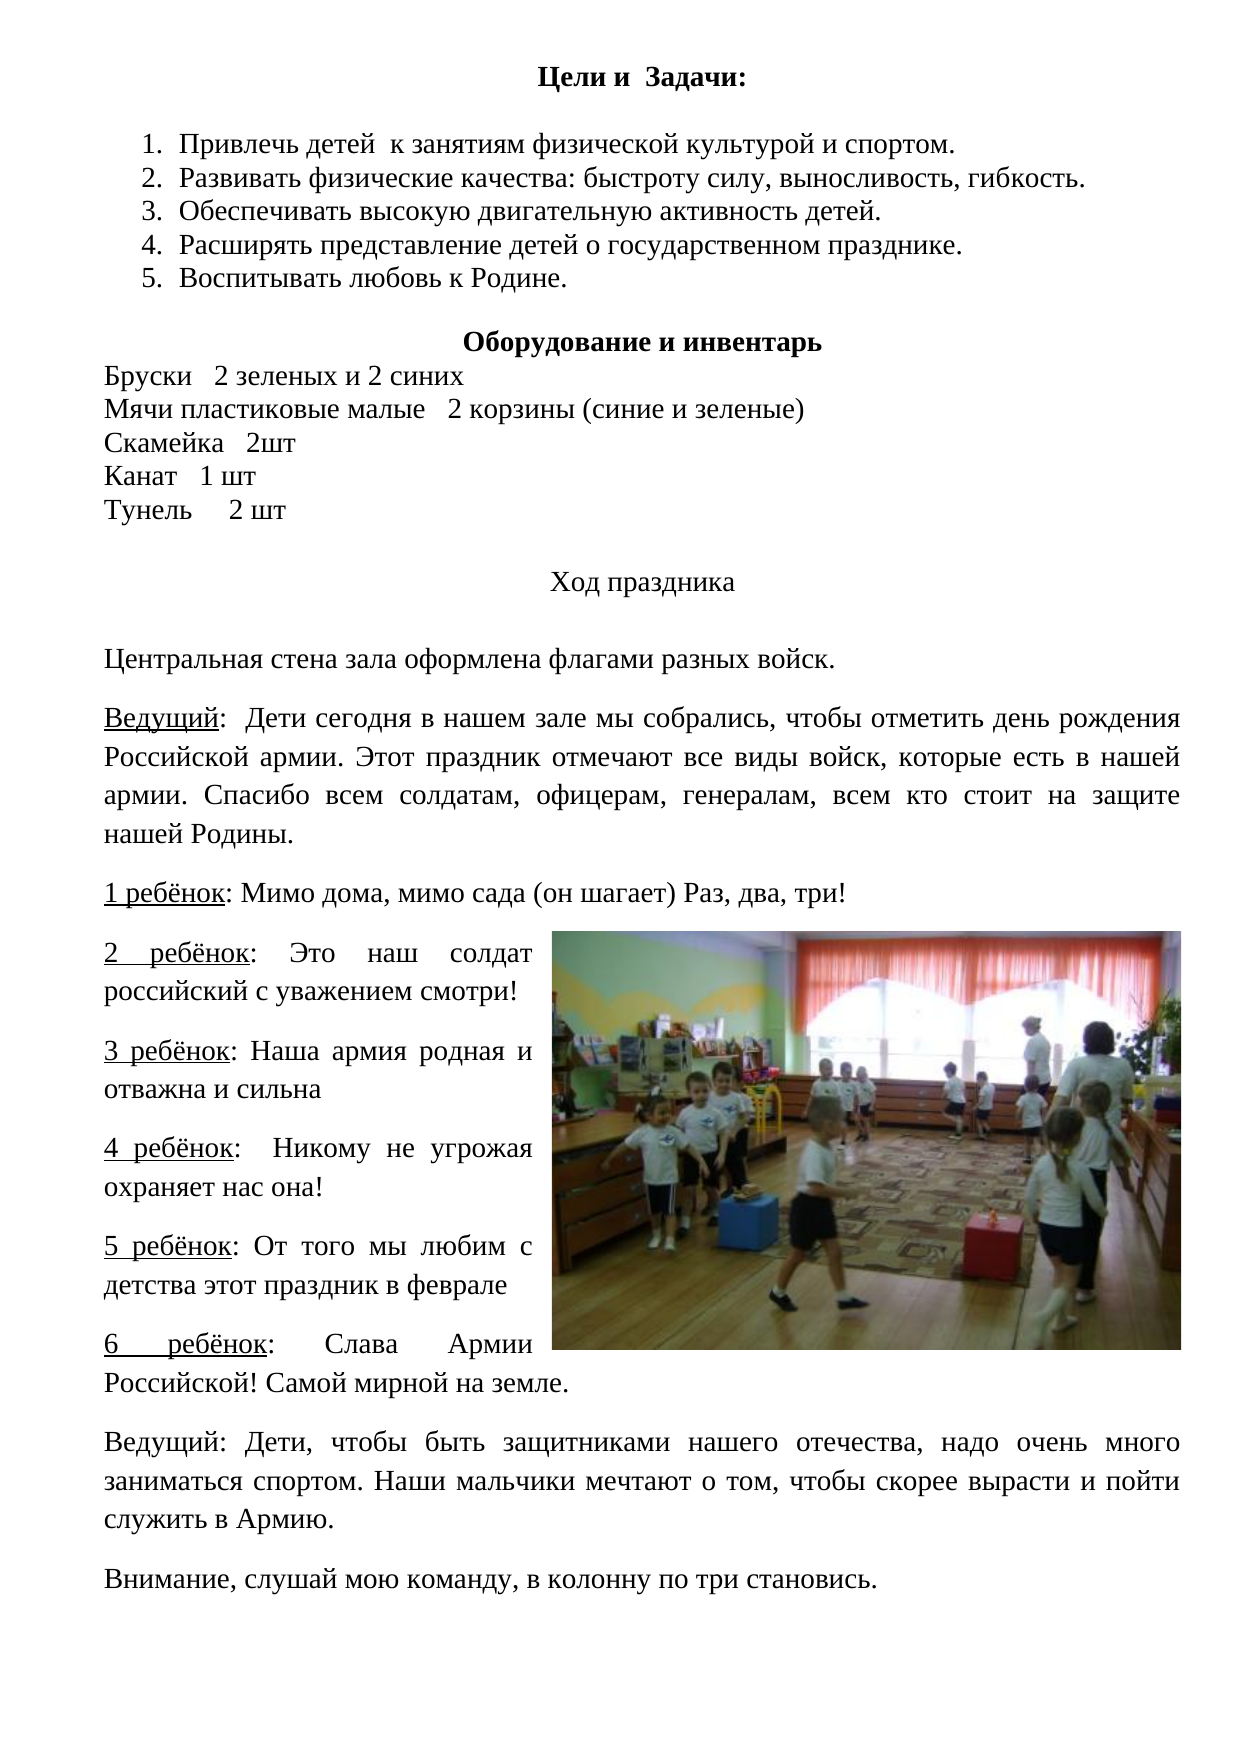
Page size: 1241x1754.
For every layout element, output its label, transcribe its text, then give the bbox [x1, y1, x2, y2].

text Внимание, слушай мою команду, в колонну по три становись. [103, 1561, 1181, 1594]
text Оборудование и инвентарь [103, 324, 1181, 358]
text 5 ребёнок: От того мы любим с детства этот праздник в феврале [103, 1228, 550, 1301]
text Ведущий: Дети, чтобы быть защитниками нашего отечества, надо очень много заниматься спортом. Наши мальчики мечтают о том, чтобы скорее вырасти и пойти служить в Армию. [103, 1424, 1181, 1535]
text Тунель 2 шт [103, 492, 1181, 525]
list Привлечь детей к занятиям физической культурой и спортом. [141, 126, 1181, 160]
text Бруски 2 зеленых и 2 синих [103, 358, 1181, 391]
list Обеспечивать высокую двигательную активность детей. [141, 193, 1181, 227]
list Расширять представление детей о государственном празднике. [141, 227, 1181, 260]
picture [550, 931, 1182, 1346]
text 6 ребёнок: Слава Армии Российской! Самой мирной на земле. [103, 1326, 1181, 1398]
list Развивать физические качества: быстроту силу, выносливость, гибкость. [141, 160, 1181, 193]
text Канат 1 шт [103, 458, 1181, 492]
text Цели и Задачи: [103, 59, 1181, 93]
text Мячи пластиковые малые 2 корзины (синие и зеленые) [103, 391, 1181, 425]
list Воспитывать любовь к Родине. [141, 260, 1181, 294]
text Скамейка 2шт [103, 425, 1181, 458]
text Ход праздника [103, 564, 1181, 597]
text 1 ребёнок: Мимо дома, мимо сада (он шагает) Раз, два, три! [103, 875, 1181, 909]
text Ведущий: Дети сегодня в нашем зале мы собрались, чтобы отметить день рождения Российской армии. Этот праздник отмечают все виды войск, которые есть в нашей армии. Спасибо всем солдатам, офицерам, генералам, всем кто стоит на защите нашей Родины. [103, 700, 1181, 849]
text 2 ребёнок: Это наш солдат российский с уважением смотри! [103, 935, 550, 1007]
text Центральная стена зала оформлена флагами разных войск. [103, 641, 1181, 674]
text 4 ребёнок: Никому не угрожая охраняет нас она! [103, 1131, 550, 1203]
text 3 ребёнок: Наша армия родная и отважна и сильна [103, 1033, 550, 1105]
